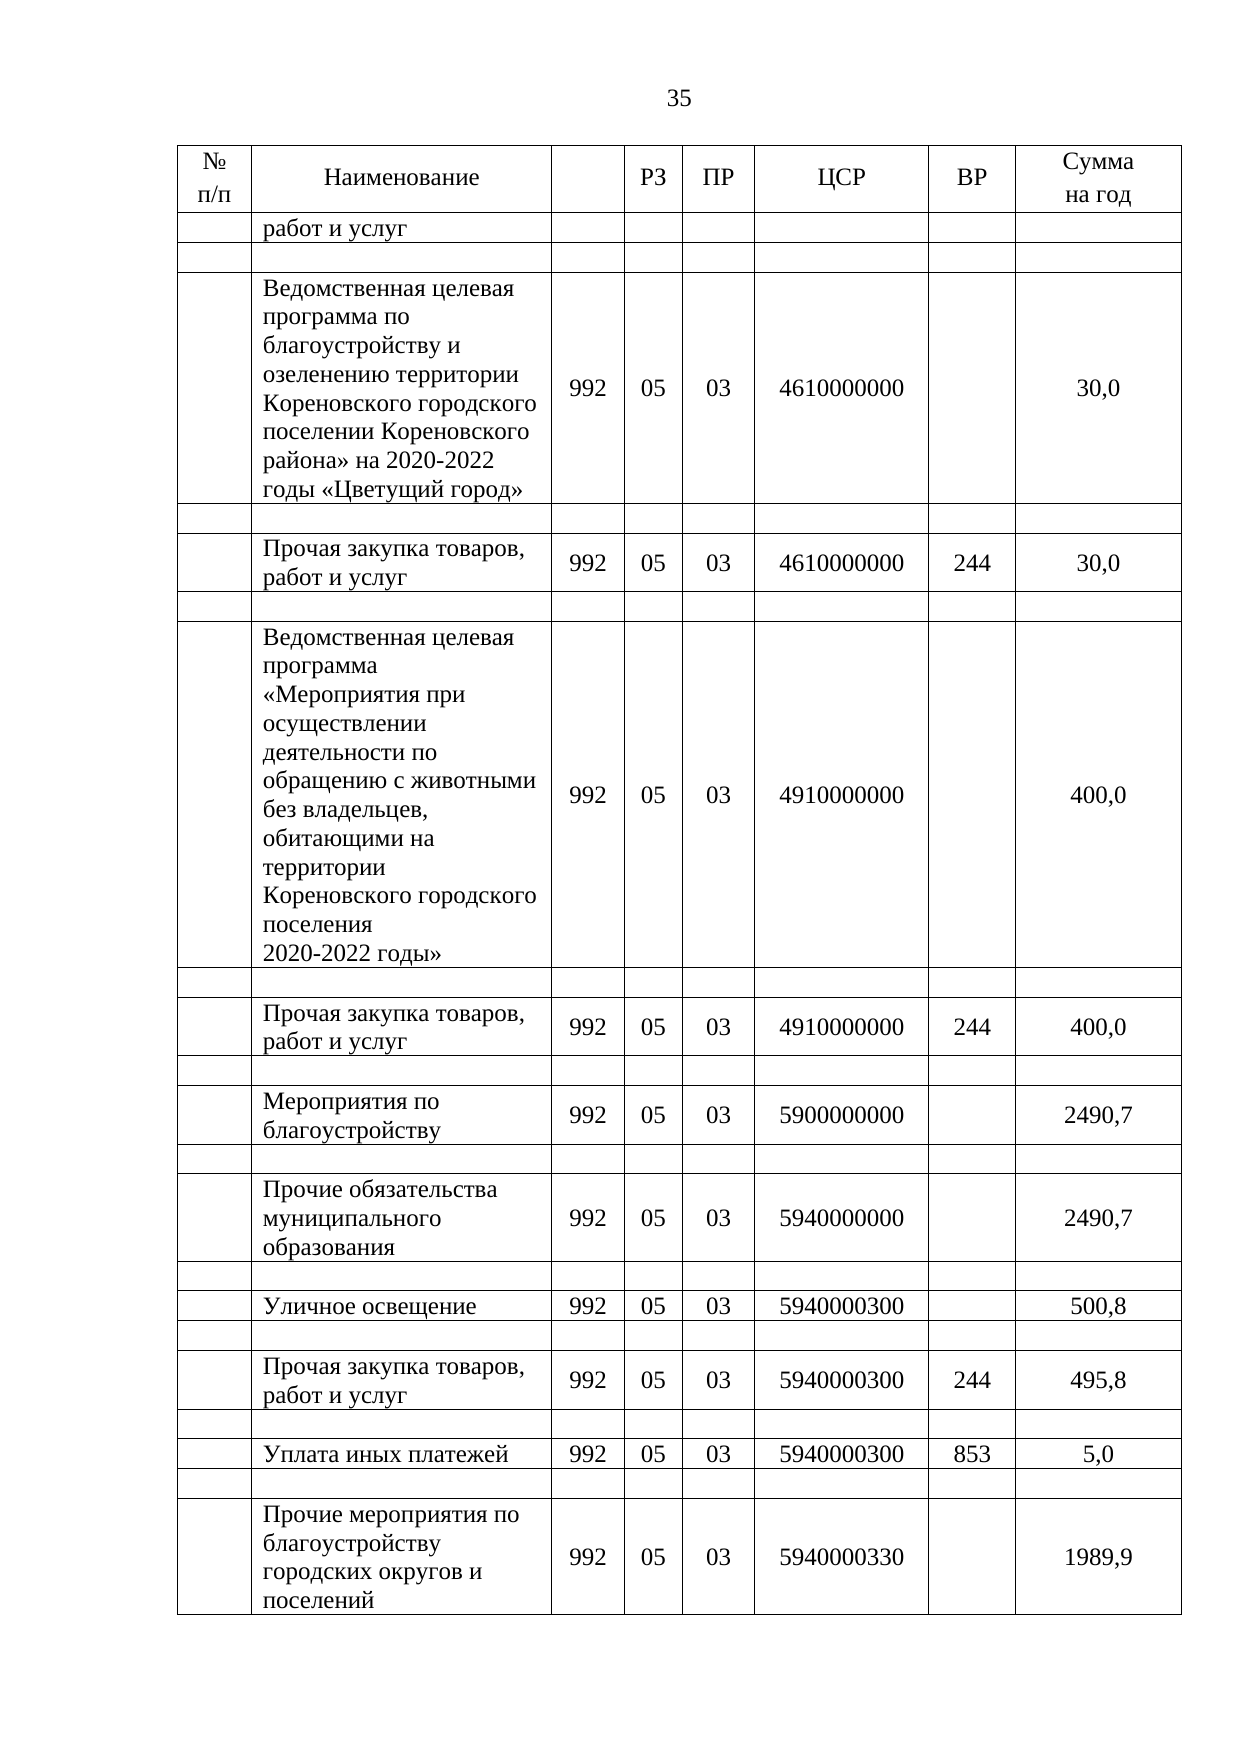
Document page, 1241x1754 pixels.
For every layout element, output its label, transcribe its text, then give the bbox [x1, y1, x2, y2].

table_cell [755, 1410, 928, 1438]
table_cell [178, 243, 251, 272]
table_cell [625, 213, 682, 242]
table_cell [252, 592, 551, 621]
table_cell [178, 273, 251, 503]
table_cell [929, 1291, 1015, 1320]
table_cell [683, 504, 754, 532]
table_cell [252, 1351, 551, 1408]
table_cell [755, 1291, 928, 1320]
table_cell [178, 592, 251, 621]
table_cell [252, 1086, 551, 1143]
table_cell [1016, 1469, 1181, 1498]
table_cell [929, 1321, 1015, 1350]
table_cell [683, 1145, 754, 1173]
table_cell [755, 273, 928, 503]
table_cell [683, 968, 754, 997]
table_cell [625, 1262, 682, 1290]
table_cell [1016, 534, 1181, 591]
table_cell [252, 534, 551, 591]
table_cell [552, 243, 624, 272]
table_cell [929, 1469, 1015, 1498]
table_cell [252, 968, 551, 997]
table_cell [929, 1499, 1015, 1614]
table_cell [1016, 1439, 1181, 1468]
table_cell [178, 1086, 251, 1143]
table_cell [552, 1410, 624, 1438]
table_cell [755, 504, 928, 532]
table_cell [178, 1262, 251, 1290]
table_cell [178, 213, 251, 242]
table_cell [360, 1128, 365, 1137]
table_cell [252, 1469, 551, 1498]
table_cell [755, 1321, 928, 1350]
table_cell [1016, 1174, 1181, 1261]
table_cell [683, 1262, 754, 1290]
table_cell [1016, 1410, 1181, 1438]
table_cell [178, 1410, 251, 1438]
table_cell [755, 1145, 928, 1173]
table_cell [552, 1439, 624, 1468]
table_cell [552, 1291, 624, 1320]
table_header № п/п [178, 146, 251, 212]
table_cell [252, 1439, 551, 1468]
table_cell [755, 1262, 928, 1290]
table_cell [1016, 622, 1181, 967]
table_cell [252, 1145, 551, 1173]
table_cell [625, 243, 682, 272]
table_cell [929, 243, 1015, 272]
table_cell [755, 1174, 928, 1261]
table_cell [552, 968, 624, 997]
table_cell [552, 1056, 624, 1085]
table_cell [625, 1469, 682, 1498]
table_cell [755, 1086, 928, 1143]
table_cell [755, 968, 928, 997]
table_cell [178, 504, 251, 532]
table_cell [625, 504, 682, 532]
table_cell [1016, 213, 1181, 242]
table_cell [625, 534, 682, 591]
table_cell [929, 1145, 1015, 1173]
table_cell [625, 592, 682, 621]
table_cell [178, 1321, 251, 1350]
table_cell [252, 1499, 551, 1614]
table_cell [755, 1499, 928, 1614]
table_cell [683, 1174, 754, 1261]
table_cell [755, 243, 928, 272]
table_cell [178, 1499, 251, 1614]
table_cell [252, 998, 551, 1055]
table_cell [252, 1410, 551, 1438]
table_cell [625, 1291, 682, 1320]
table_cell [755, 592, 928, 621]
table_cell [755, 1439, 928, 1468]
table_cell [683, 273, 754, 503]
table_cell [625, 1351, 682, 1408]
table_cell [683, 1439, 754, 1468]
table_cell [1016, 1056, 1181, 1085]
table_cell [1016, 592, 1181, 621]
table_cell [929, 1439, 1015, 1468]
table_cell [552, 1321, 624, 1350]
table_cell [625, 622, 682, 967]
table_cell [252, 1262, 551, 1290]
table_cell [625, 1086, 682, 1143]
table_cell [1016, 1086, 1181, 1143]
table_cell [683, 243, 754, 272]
table_header ЦСР [755, 146, 928, 212]
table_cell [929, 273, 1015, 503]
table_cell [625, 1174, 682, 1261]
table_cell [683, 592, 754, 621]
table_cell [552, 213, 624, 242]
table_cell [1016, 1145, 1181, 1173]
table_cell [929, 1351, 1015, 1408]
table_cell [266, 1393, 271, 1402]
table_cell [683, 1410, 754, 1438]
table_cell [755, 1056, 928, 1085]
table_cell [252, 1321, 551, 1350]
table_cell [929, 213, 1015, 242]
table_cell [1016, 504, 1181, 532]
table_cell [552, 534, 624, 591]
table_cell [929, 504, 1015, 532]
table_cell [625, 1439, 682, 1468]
table_header Сумма на год [1016, 146, 1181, 212]
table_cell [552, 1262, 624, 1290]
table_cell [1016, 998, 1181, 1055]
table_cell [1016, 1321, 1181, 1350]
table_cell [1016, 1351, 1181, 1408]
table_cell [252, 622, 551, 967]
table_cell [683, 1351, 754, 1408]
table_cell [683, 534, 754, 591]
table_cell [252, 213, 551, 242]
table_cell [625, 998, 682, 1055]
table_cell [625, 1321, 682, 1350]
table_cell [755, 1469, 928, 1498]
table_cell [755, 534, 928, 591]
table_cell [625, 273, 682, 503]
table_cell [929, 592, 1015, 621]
table_header [552, 146, 624, 212]
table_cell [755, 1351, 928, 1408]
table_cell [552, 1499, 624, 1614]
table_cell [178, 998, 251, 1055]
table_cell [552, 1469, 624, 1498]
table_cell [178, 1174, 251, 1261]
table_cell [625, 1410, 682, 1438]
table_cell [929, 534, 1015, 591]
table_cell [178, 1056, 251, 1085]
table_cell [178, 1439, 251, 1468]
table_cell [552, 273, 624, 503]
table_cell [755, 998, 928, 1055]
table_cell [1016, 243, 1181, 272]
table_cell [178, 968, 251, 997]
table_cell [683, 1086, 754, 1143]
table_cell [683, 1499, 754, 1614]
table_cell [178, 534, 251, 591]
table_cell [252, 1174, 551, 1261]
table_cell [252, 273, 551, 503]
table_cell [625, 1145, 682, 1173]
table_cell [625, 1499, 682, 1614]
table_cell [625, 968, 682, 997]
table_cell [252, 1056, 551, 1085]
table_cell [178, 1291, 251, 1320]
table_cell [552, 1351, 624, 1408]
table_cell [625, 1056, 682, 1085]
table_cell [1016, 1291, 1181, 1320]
table_header Наименование [252, 146, 551, 212]
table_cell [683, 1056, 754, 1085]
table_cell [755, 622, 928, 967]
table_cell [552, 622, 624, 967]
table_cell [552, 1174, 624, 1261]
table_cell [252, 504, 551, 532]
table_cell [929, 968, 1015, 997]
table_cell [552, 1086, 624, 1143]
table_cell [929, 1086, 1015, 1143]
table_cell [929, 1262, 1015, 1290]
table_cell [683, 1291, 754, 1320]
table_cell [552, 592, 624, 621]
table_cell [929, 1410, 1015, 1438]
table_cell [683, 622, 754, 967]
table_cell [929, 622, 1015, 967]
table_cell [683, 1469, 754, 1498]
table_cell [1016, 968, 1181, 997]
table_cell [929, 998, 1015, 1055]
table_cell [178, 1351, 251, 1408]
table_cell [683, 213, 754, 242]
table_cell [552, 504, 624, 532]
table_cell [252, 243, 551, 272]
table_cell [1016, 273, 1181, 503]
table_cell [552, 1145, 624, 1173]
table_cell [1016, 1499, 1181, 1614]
table_header ВР [929, 146, 1015, 212]
table_header РЗ [625, 146, 682, 212]
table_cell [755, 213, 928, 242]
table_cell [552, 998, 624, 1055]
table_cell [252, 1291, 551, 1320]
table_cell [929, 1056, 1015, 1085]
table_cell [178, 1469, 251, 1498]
table_header ПР [683, 146, 754, 212]
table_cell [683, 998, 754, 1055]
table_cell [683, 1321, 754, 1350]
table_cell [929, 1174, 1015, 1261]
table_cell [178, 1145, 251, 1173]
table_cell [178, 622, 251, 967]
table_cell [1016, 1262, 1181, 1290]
